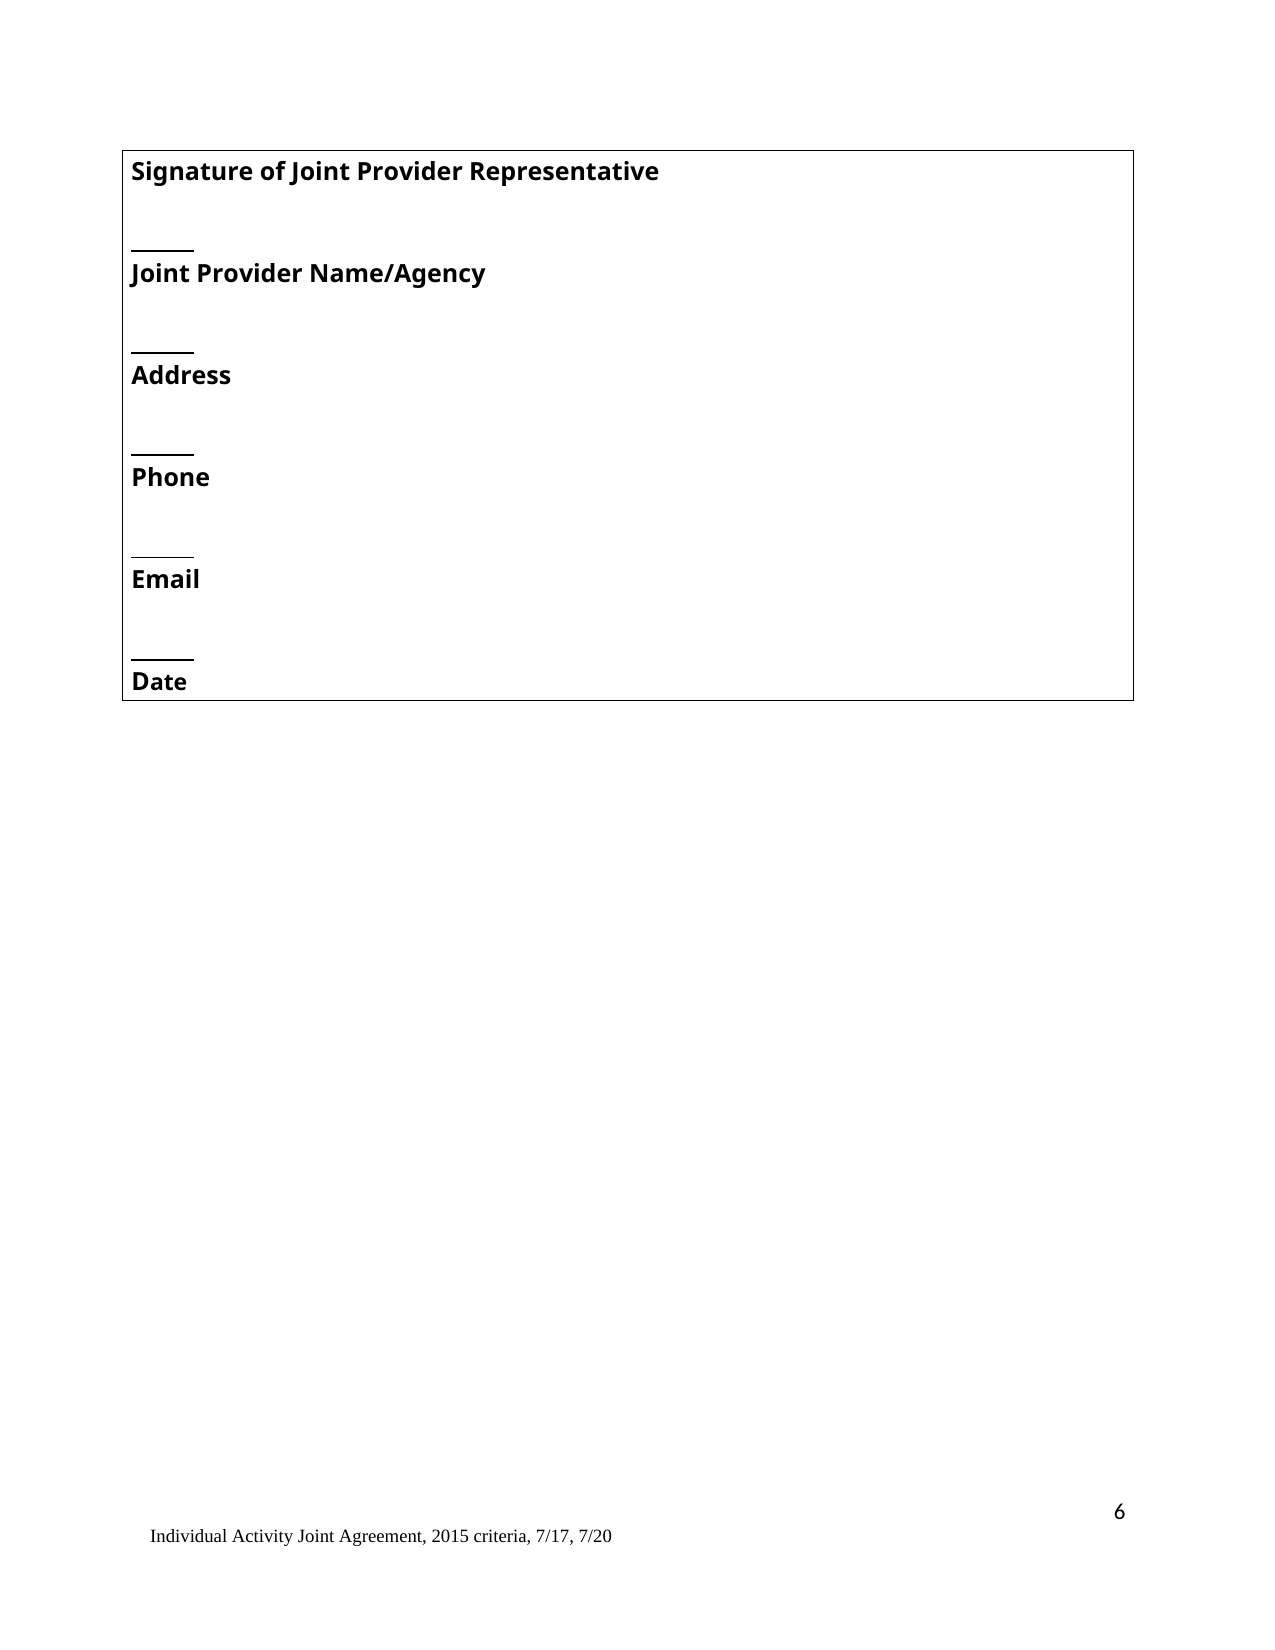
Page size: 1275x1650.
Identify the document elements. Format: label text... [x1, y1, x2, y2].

text Signature of Joint Provider Representative [123, 151, 1133, 187]
text Address [123, 354, 1133, 392]
text Email [123, 559, 1133, 596]
text Date [123, 661, 1133, 700]
text Phone [123, 457, 1133, 494]
text Joint Provider Name/Agency [123, 252, 1133, 289]
